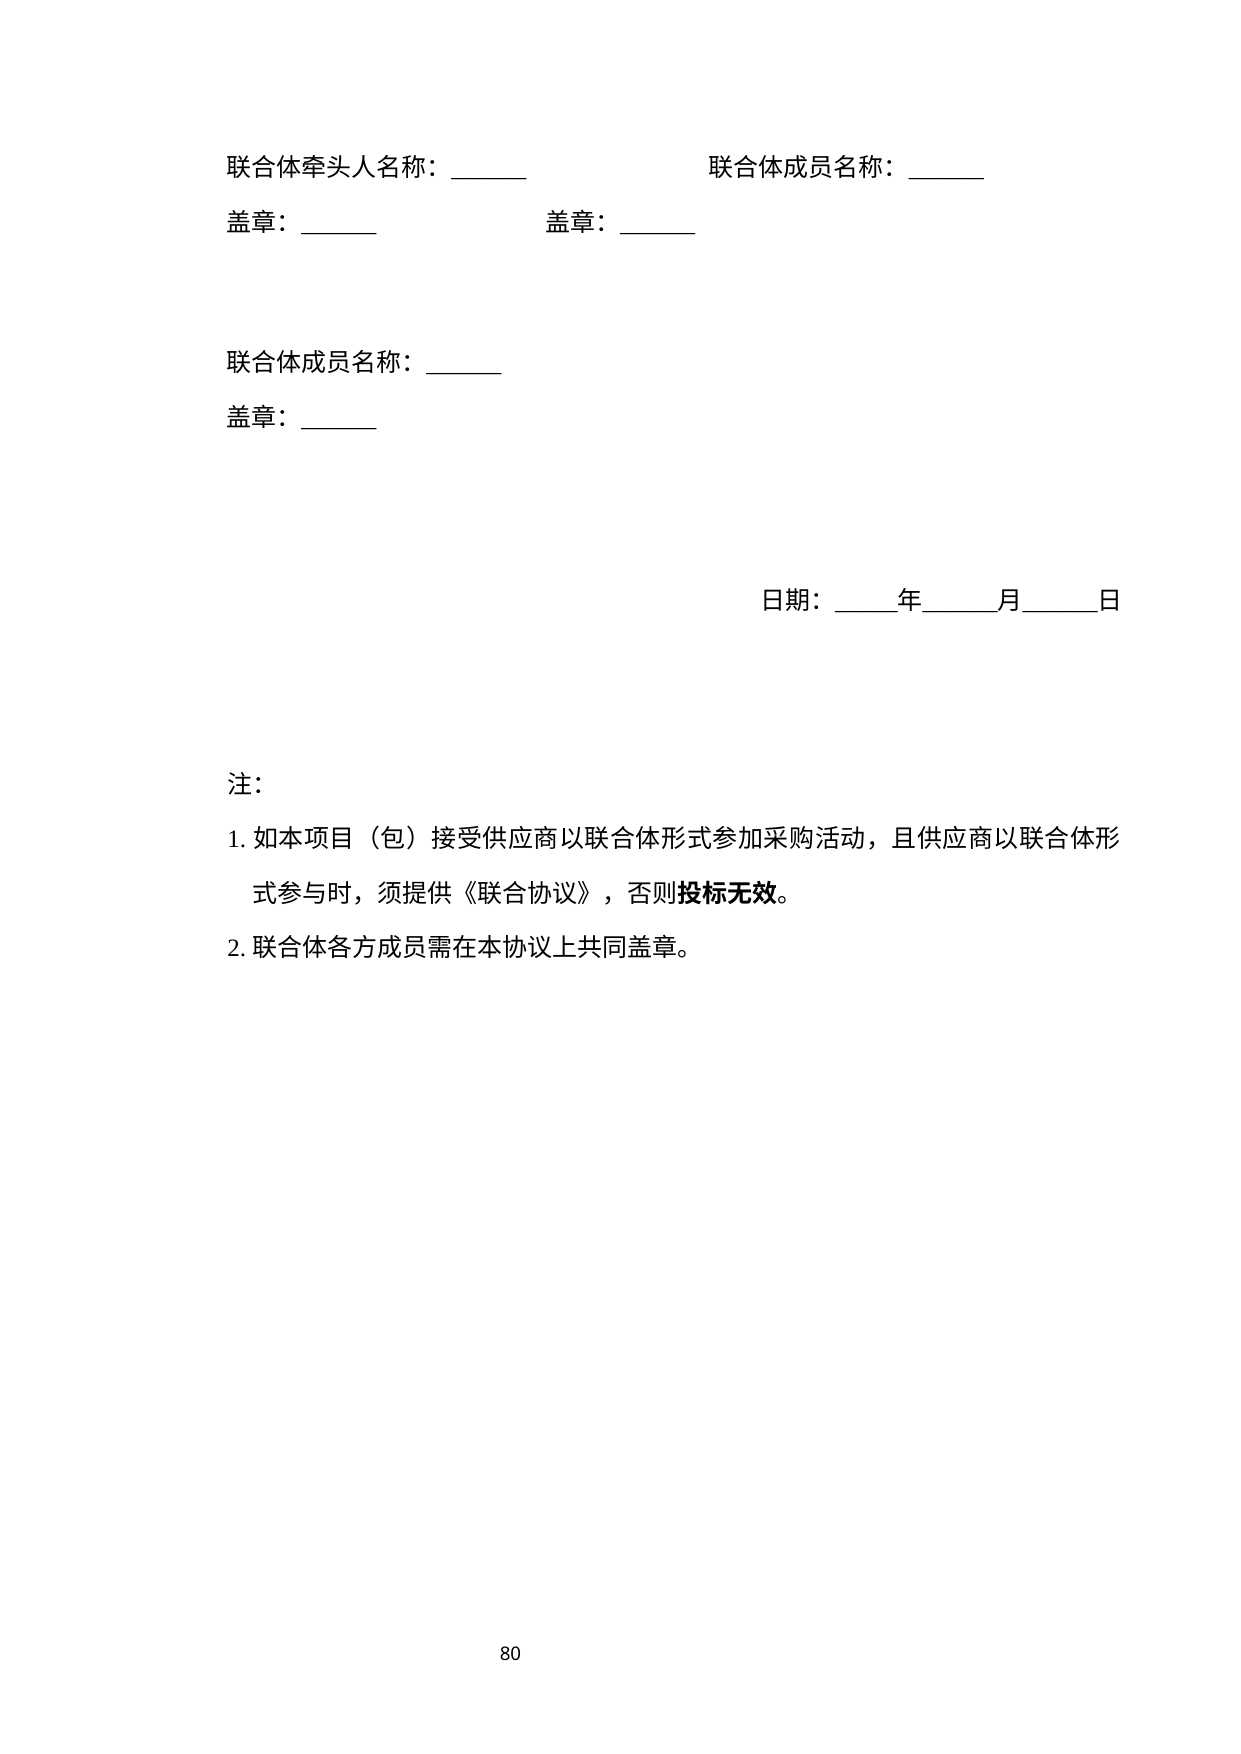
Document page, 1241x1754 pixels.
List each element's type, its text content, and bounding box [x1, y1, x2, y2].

text 2. 联合体各方成员需在本协议上共同盖章。 [227, 928, 1122, 964]
text 联合体牵头人名称：______ 联合体成员名称：______ [177, 148, 1122, 184]
text 联合体成员名称：______ [177, 343, 1122, 379]
text 盖章：______ [177, 397, 1122, 433]
text 1. 如本项目（包）接受供应商以联合体形式参加采购活动，且供应商以联合体形式参与时，须提供《联合协议》，否则投标无效。 [227, 819, 1122, 909]
text 盖章：______ 盖章：______ [177, 202, 1122, 238]
text 日期：_____年______月______日 [227, 581, 1122, 617]
text 注： [227, 764, 1122, 801]
